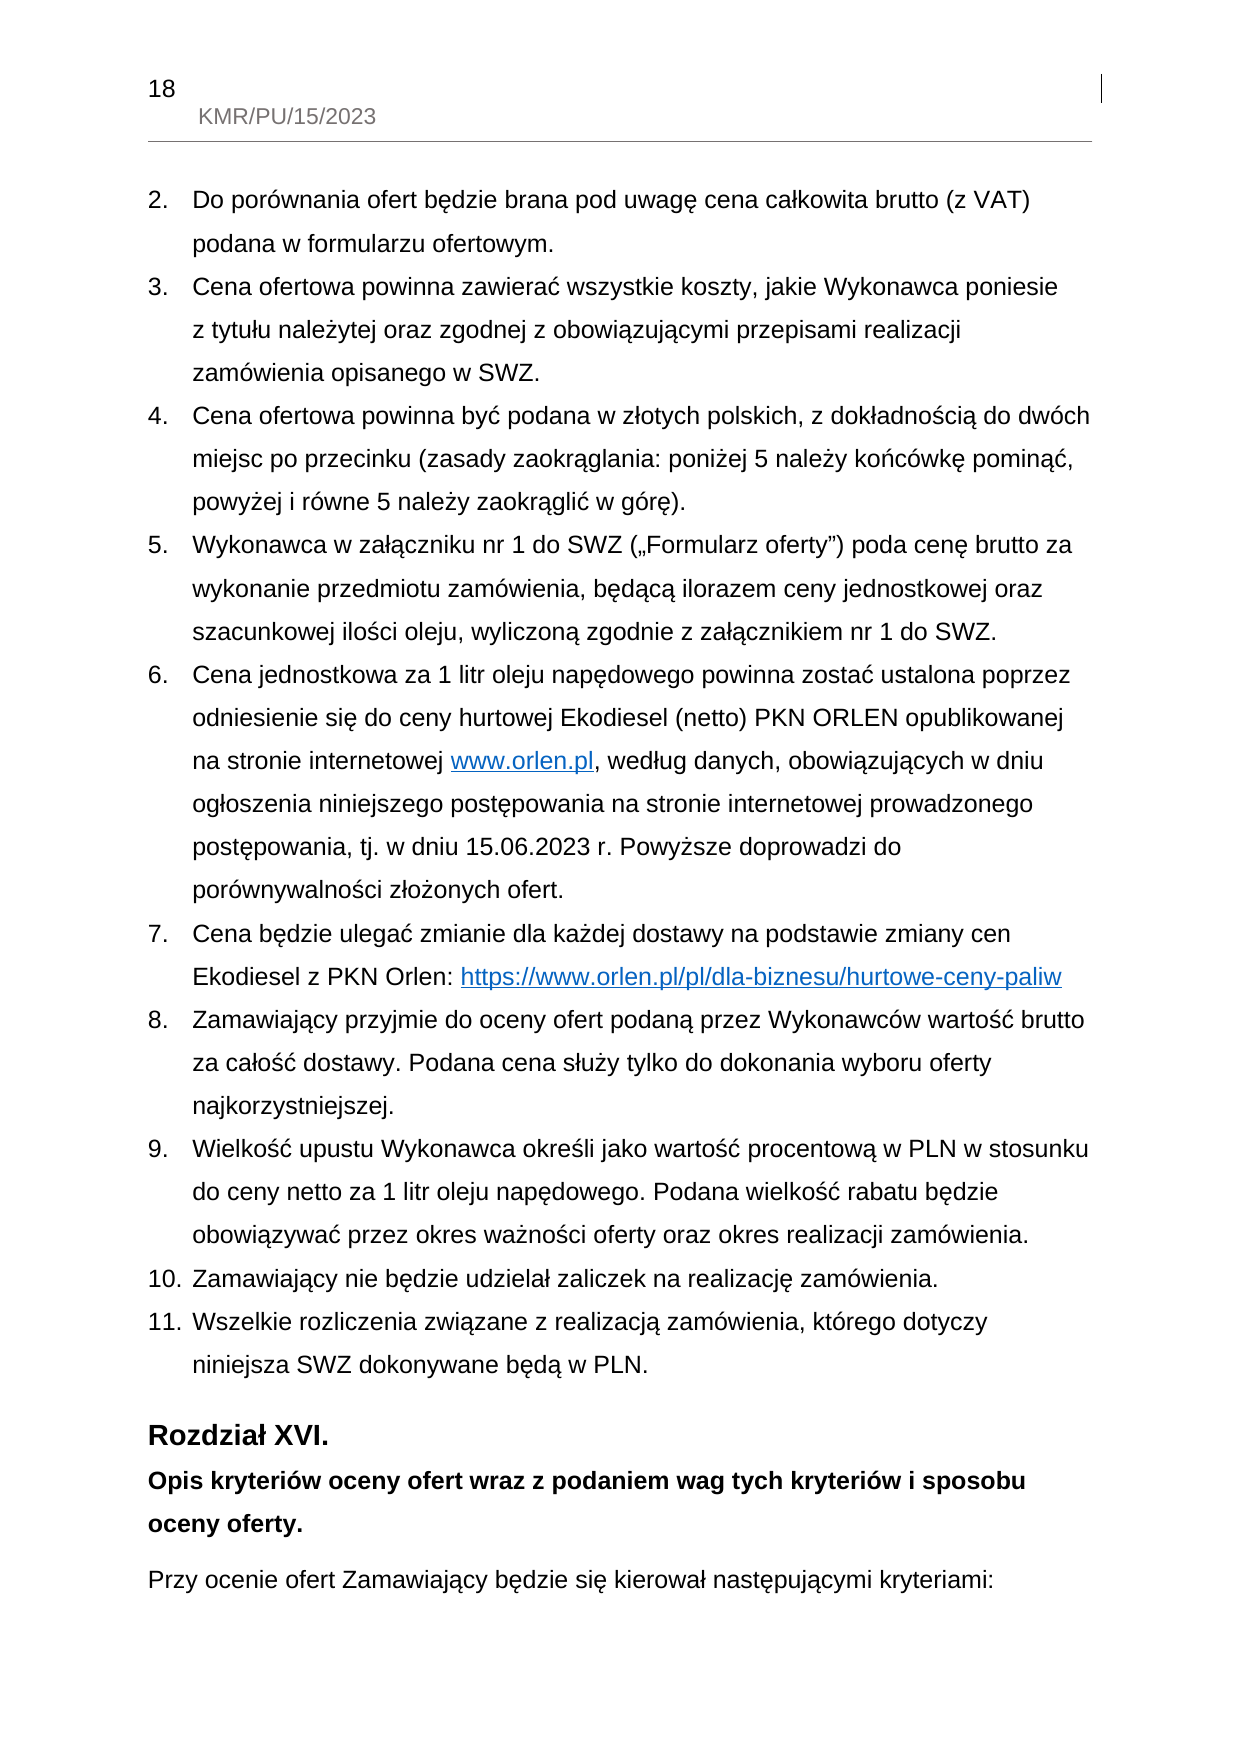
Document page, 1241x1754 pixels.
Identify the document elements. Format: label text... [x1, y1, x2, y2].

list Cena jednostkowa za 1 litr oleju napędowego powinna zostać ustalona poprzez odniesienie się do ceny hurtowej Ekodiesel (netto) PKN ORLEN opublikowanej na stronie internetowej www.orlen.pl, według danych, obowiązujących w dniu ogłoszenia niniejszego postępowania na stronie internetowej prowadzonego postępowania, tj. w dniu 15.06.2023 r. Powyższe doprowadzi do porównywalności złożonych ofert. [148, 660, 1092, 904]
list Wszelkie rozliczenia związane z realizacją zamówienia, którego dotyczy niniejsza SWZ dokonywane będą w PLN. [148, 1307, 1092, 1379]
list Zamawiający przyjmie do oceny ofert podaną przez Wykonawców wartość brutto za całość dostawy. Podana cena służy tylko do dokonania wyboru oferty najkorzystniejszej. [148, 1005, 1092, 1120]
subtitle Opis kryteriów oceny ofert wraz z podaniem wag tych kryteriów i sposobu oceny oferty. [148, 1418, 1092, 1538]
list Do porównania ofert będzie brana pod uwagę cena całkowita brutto (z VAT) podana w formularzu ofertowym. [148, 186, 1092, 257]
list Cena ofertowa powinna zawierać wszystkie koszty, jakie Wykonawca poniesie z tytułu należytej oraz zgodnej z obowiązującymi przepisami realizacji zamówienia opisanego w SWZ. [148, 272, 1092, 387]
list Cena ofertowa powinna być podana w złotych polskich, z dokładnością do dwóch miejsc po przecinku (zasady zaokrąglania: poniżej 5 należy końcówkę pominąć, powyżej i równe 5 należy zaokrąglić w górę). [148, 401, 1092, 516]
text Przy ocenie ofert Zamawiający będzie się kierował następującymi kryteriami: [148, 1565, 1092, 1593]
list Wykonawca w załączniku nr 1 do SWZ („Formularz oferty”) poda cenę brutto za wykonanie przedmiotu zamówienia, będącą ilorazem ceny jednostkowej oraz szacunkowej ilości oleju, wyliczoną zgodnie z załącznikiem nr 1 do SWZ. [148, 531, 1092, 646]
list Wielkość upustu Wykonawca określi jako wartość procentową w PLN w stosunku do ceny netto za 1 litr oleju napędowego. Podana wielkość rabatu będzie obowiązywać przez okres ważności oferty oraz okres realizacji zamówienia. [148, 1134, 1092, 1249]
list Zamawiający nie będzie udzielał zaliczek na realizację zamówienia. [148, 1264, 1092, 1292]
list Cena będzie ulegać zmianie dla każdej dostawy na podstawie zmiany cen Ekodiesel z PKN Orlen: https://www.orlen.pl/pl/dla-biznesu/hurtowe-ceny-paliw [148, 919, 1092, 991]
